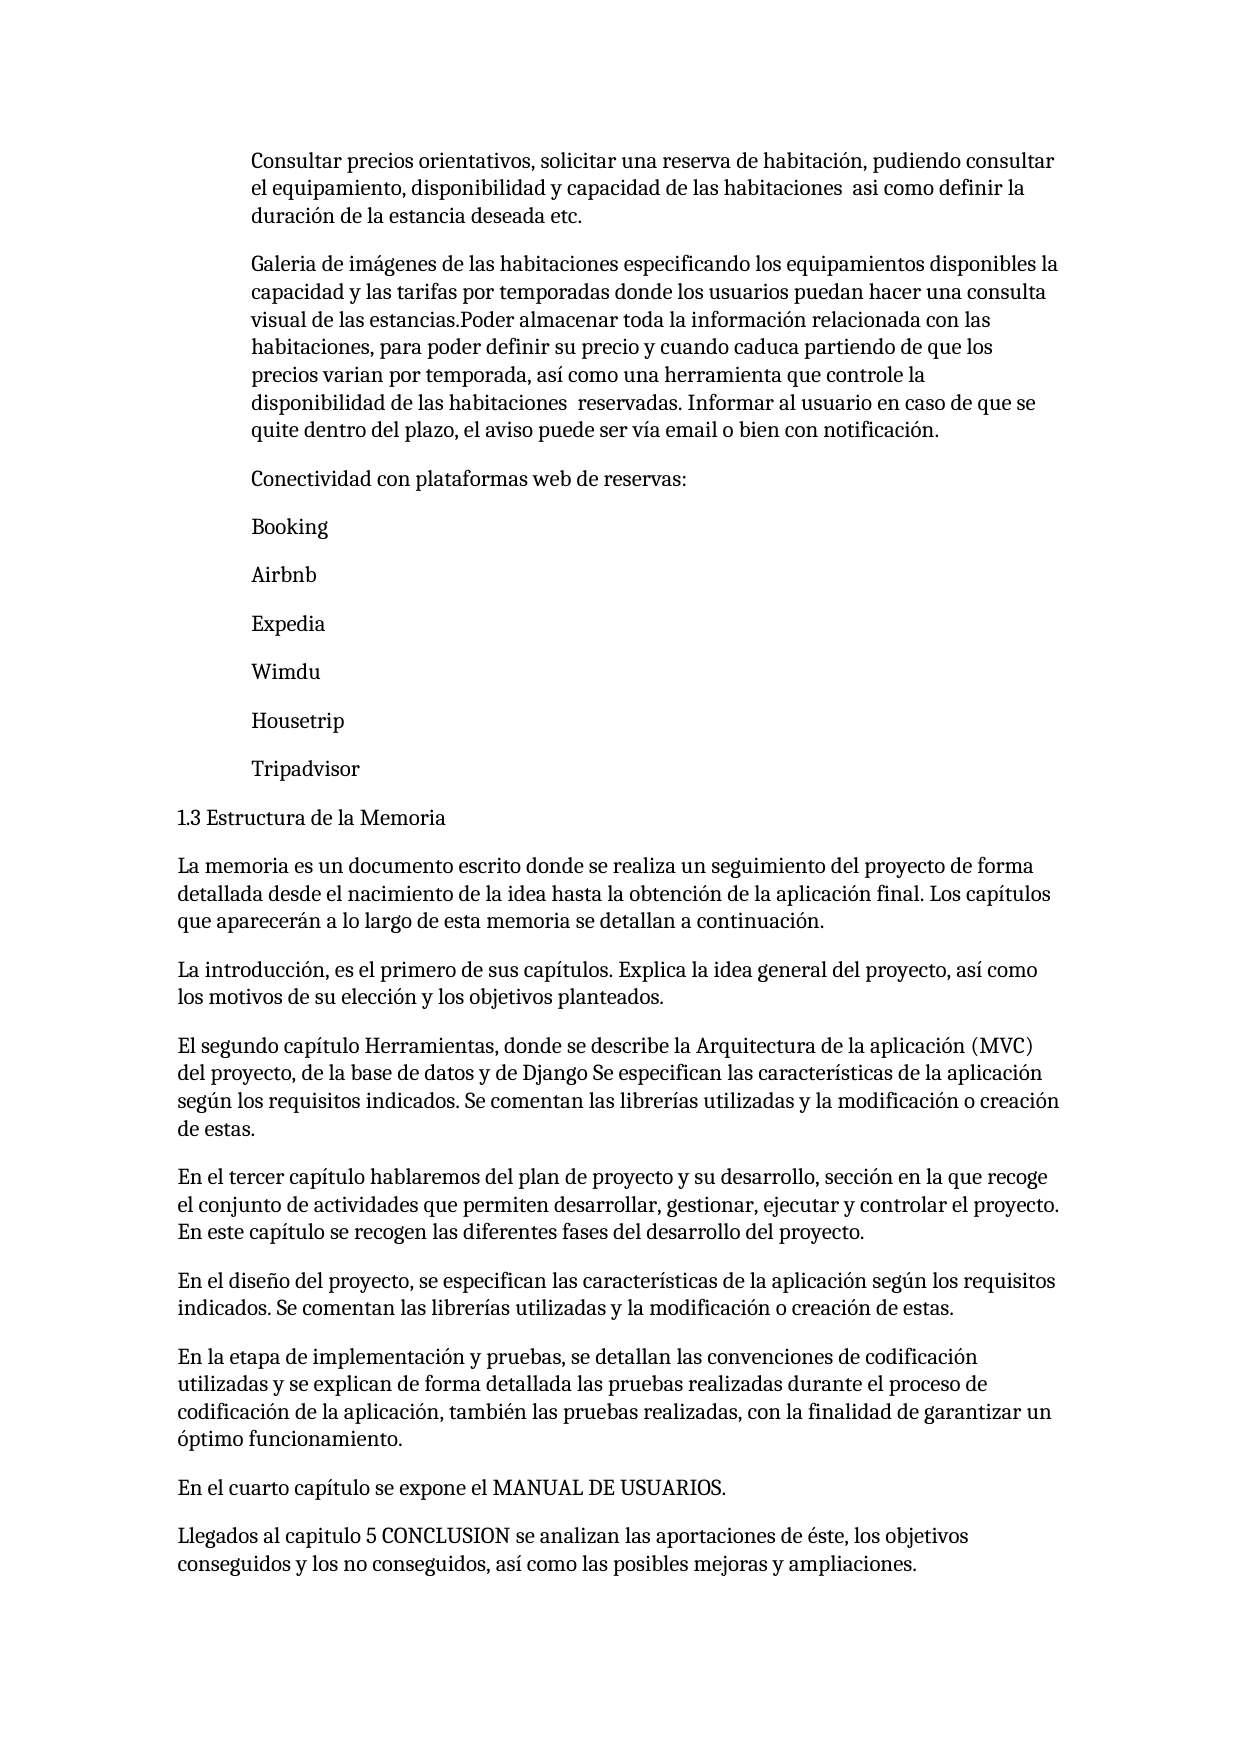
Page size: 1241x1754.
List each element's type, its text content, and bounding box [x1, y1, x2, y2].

text Consultar precios orientativos, solicitar una reserva de habitación, pudiendo consultar el equipamiento, disponibilidad y capacidad de las habitaciones asi como definir la duración de la estancia deseada etc. [251, 148, 1063, 229]
text Airbnb [251, 562, 1063, 588]
text En la etapa de implementación y pruebas, se detallan las convenciones de codificación utilizadas y se explican de forma detallada las pruebas realizadas durante el proceso de codificación de la aplicación, también las pruebas realizadas, con la finalidad de garantizar un óptimo funcionamiento. [177, 1343, 1063, 1453]
text Wimdu [251, 659, 1063, 685]
text Llegados al capitulo 5 CONCLUSION se analizan las aportaciones de éste, los objetivos conseguidos y los no conseguidos, así como las posibles mejoras y ampliaciones. [177, 1523, 1063, 1577]
text Tripadvisor [251, 756, 1063, 782]
text Housetrip [251, 707, 1063, 734]
text El segundo capítulo Herramientas, donde se describe la Arquitectura de la aplicación (MVC) del proyecto, de la base de datos y de Django Se especifican las características de la aplicación según los requisitos indicados. Se comentan las librerías utilizadas y la modificación o creación de estas. [177, 1032, 1063, 1142]
text La introducción, es el primero de sus capítulos. Explica la idea general del proyecto, así como los motivos de su elección y los objetivos planteados. [177, 956, 1063, 1010]
text En el tercer capítulo hablaremos del plan de proyecto y su desarrollo, sección en la que recoge el conjunto de actividades que permiten desarrollar, gestionar, ejecutar y controlar el proyecto. En este capítulo se recogen las diferentes fases del desarrollo del proyecto. [177, 1164, 1063, 1245]
text Galeria de imágenes de las habitaciones especificando los equipamientos disponibles la capacidad y las tarifas por temporadas donde los usuarios puedan hacer una consulta visual de las estancias.Poder almacenar toda la información relacionada con las habitaciones, para poder definir su precio y cuando caduca partiendo de que los precios varian por temporada, así como una herramienta que controle la disponibilidad de las habitaciones reservadas. Informar al usuario en caso de que se quite dentro del plazo, el aviso puede ser vía email o bien con notificación. [251, 251, 1063, 443]
text Conectividad con plataformas web de reservas: [251, 465, 1063, 492]
text En el diseño del proyecto, se especifican las características de la aplicación según los requisitos indicados. Se comentan las librerías utilizadas y la modificación o creación de estas. [177, 1267, 1063, 1321]
text Booking [251, 514, 1063, 540]
text 1.3 Estructura de la Memoria [177, 804, 1063, 831]
text La memoria es un documento escrito donde se realiza un seguimiento del proyecto de forma detallada desde el nacimiento de la idea hasta la obtención de la aplicación final. Los capítulos que aparecerán a lo largo de esta memoria se detallan a continuación. [177, 853, 1063, 934]
text Expedia [251, 611, 1063, 637]
text En el cuarto capítulo se expone el MANUAL DE USUARIOS. [177, 1475, 1063, 1501]
